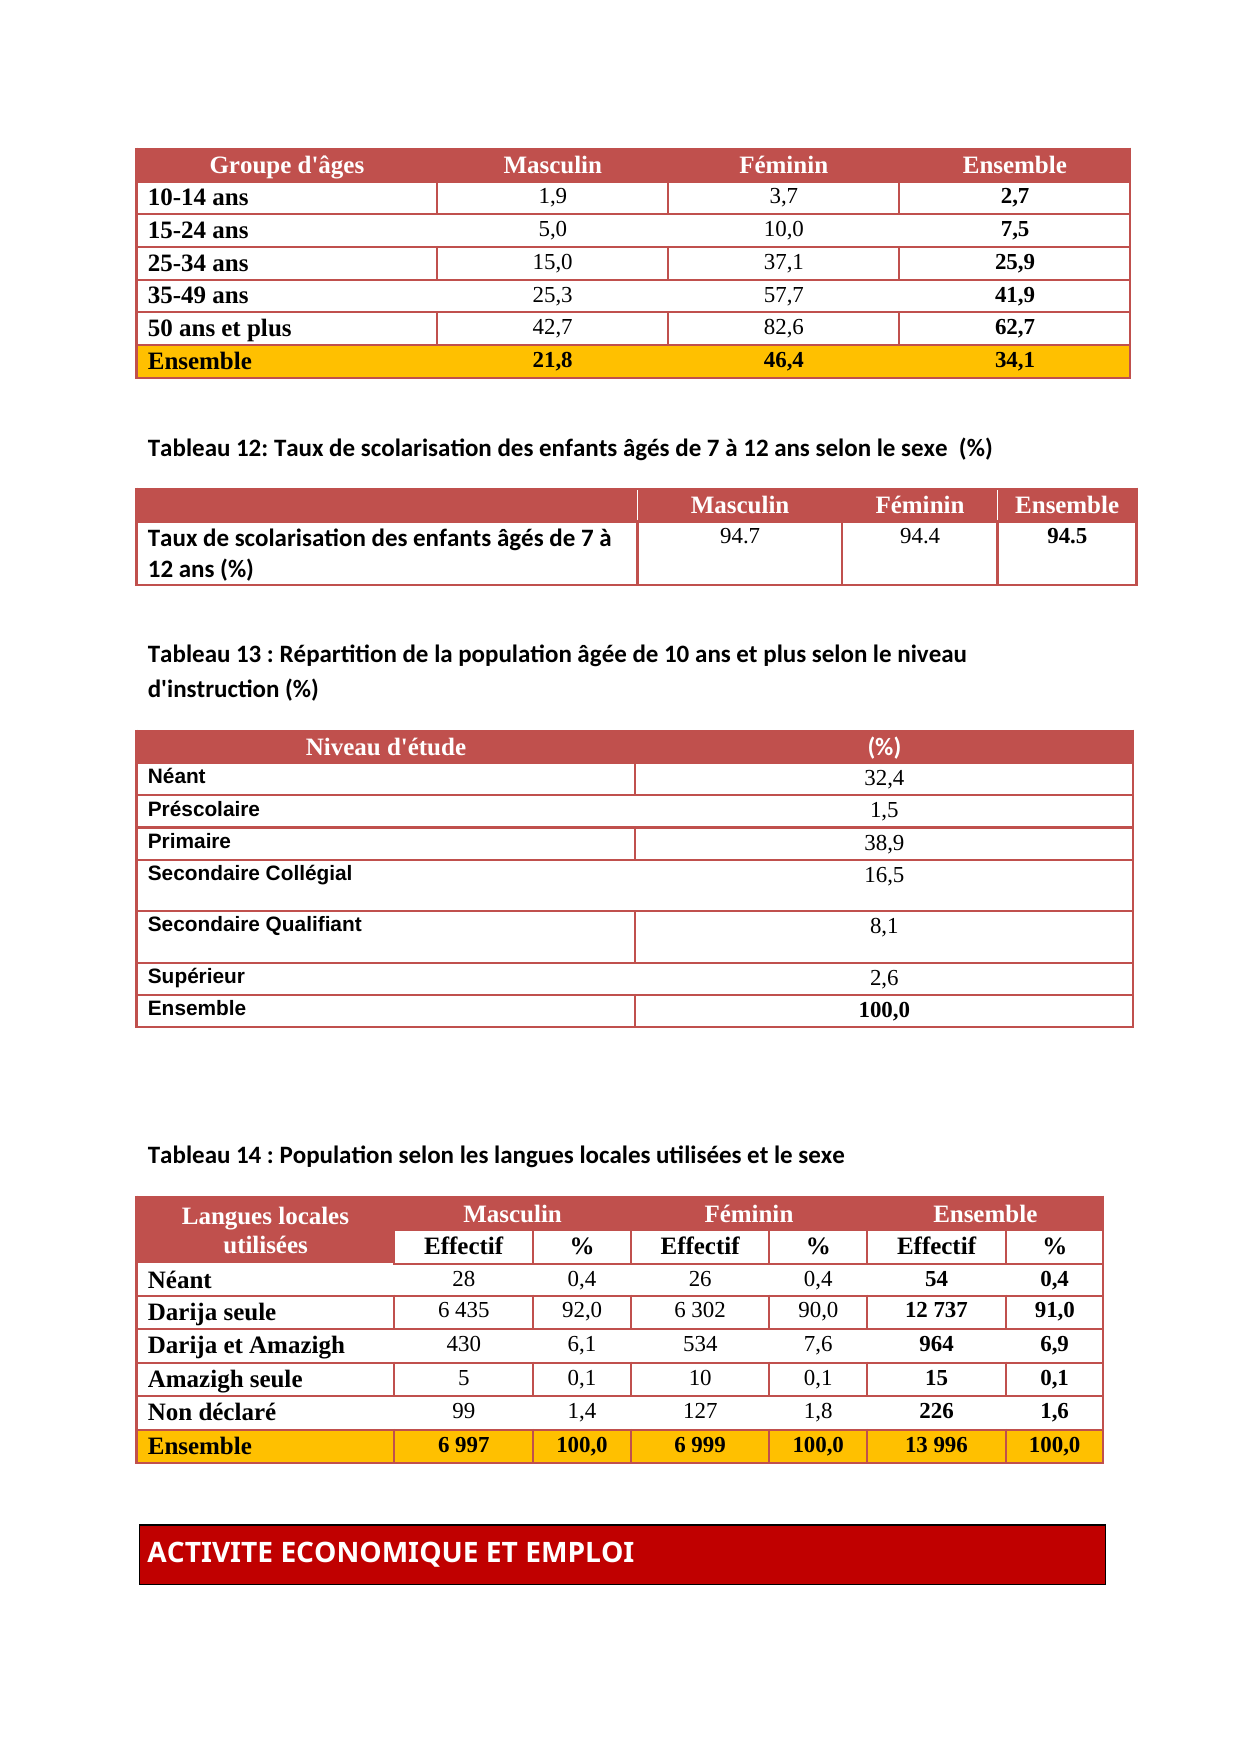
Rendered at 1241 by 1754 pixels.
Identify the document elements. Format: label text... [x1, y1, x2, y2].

table_cell Néant [138, 1263, 394, 1294]
table_cell Supérieur [138, 964, 635, 994]
table_cell 2,6 [635, 964, 1132, 994]
table_cell 62,7 [900, 313, 1129, 344]
table_cell 6 302 [632, 1297, 768, 1328]
table_cell 10,0 [668, 215, 899, 246]
table_cell 35-49 ans [138, 281, 437, 311]
text Tableau 14 : Population selon les langues locales utilisées et le sexe [148, 1140, 1092, 1170]
table_cell 5 [395, 1364, 532, 1395]
table_cell 92,0 [534, 1297, 630, 1328]
table_cell 57,7 [668, 281, 899, 311]
table_cell Primaire [138, 829, 634, 859]
table_cell 16,5 [635, 861, 1132, 910]
table_header Masculin [437, 150, 668, 180]
table_cell Darija seule [138, 1297, 393, 1328]
table_cell 0,1 [1007, 1364, 1102, 1395]
table_cell Secondaire Collégial [138, 861, 635, 910]
table_cell 7,6 [769, 1330, 867, 1362]
table_cell 82,6 [669, 313, 898, 344]
table_cell 12 737 [868, 1297, 1005, 1328]
table_cell 10 [632, 1364, 768, 1395]
table_cell 25-34 ans [138, 248, 436, 278]
table_header Masculin [394, 1198, 631, 1229]
table_cell 100,0 [636, 996, 1132, 1026]
table_cell Darija et Amazigh [138, 1330, 394, 1362]
table_cell 6,1 [533, 1330, 631, 1362]
table_cell 94.5 [999, 523, 1135, 583]
table_cell 0,1 [534, 1364, 630, 1395]
table_cell 10-14 ans [138, 183, 436, 213]
table_cell 15,0 [438, 248, 667, 278]
table_cell 91,0 [1007, 1297, 1102, 1328]
table_cell 6 435 [395, 1297, 532, 1328]
table_cell Néant [138, 764, 634, 794]
table_cell 1,8 [769, 1397, 867, 1429]
table_cell 42,7 [438, 313, 667, 344]
table_cell 7,5 [899, 215, 1129, 246]
table_cell 534 [631, 1330, 769, 1362]
table_header (%) [635, 732, 1132, 762]
table_cell 54 [867, 1265, 1006, 1294]
table_cell 21,8 [437, 346, 668, 377]
table_cell 2,7 [900, 183, 1129, 213]
table_cell 226 [867, 1397, 1006, 1429]
table_cell Ensemble [138, 996, 634, 1026]
table_header Féminin [842, 490, 997, 520]
table_cell 100,0 [1007, 1431, 1102, 1462]
table_cell 13 996 [868, 1431, 1005, 1462]
table_cell 15-24 ans [138, 215, 437, 246]
table_cell 3,7 [669, 183, 898, 213]
table_cell 430 [394, 1330, 533, 1362]
table_cell 94.7 [639, 523, 841, 583]
table_cell Amazigh seule [138, 1364, 393, 1395]
table_cell 0,1 [770, 1364, 866, 1395]
table_cell Secondaire Qualifiant [138, 912, 634, 962]
table_cell Préscolaire [138, 796, 635, 826]
table_cell 26 [631, 1265, 769, 1294]
table_cell 127 [631, 1397, 769, 1429]
table_cell 1,5 [635, 796, 1132, 826]
table_cell Effectif [868, 1231, 1005, 1263]
table_cell 25,3 [437, 281, 668, 311]
table_cell 15 [868, 1364, 1005, 1395]
table_cell 38,9 [636, 829, 1132, 859]
table_cell 1,9 [438, 183, 667, 213]
table_cell 100,0 [534, 1431, 630, 1462]
table_header [138, 490, 637, 520]
text Tableau 13 : Répartition de la population âgée de 10 ans et plus selon le niveau d'instruction (%) [148, 639, 1092, 704]
table_cell 99 [394, 1397, 533, 1429]
table_cell 6 999 [632, 1431, 768, 1462]
table_cell % [534, 1231, 630, 1263]
table_cell 50 ans et plus [138, 313, 436, 344]
table_header Masculin [638, 490, 842, 520]
table_cell 34,1 [899, 346, 1129, 377]
table_header Ensemble [899, 150, 1129, 180]
table_header Féminin [668, 150, 899, 180]
table_header Ensemble [998, 490, 1135, 520]
table_cell 0,4 [533, 1265, 631, 1294]
table_cell 100,0 [770, 1431, 866, 1462]
table_header Groupe d'âges [138, 150, 437, 180]
table_cell Ensemble [138, 346, 437, 377]
table_header Ensemble [867, 1198, 1102, 1229]
table_cell 0,4 [769, 1265, 867, 1294]
table_cell Effectif [632, 1231, 768, 1263]
table_header Langues locales utilisées [138, 1198, 394, 1263]
table_cell 5,0 [437, 215, 668, 246]
table_cell 28 [394, 1265, 533, 1294]
table_cell Taux de scolarisation des enfants âgés de 7 à 12 ans (%) [138, 523, 636, 583]
table_cell % [770, 1231, 866, 1263]
table_cell 8,1 [636, 912, 1132, 962]
table_cell 90,0 [770, 1297, 866, 1328]
text Tableau 12: Taux de scolarisation des enfants âgés de 7 à 12 ans selon le sexe (%) [148, 432, 1092, 462]
table_cell 964 [867, 1330, 1006, 1362]
table_cell Ensemble [138, 1431, 393, 1462]
table_cell 1,4 [533, 1397, 631, 1429]
table_header Féminin [631, 1198, 867, 1229]
table_cell 25,9 [900, 248, 1129, 278]
table_cell 1,6 [1006, 1397, 1102, 1429]
table_cell Effectif [395, 1231, 532, 1263]
table_cell 6,9 [1006, 1330, 1102, 1362]
table_cell % [1007, 1231, 1102, 1263]
table_cell 41,9 [899, 281, 1129, 311]
table_header Niveau d'étude [138, 732, 635, 762]
table_cell 94.4 [843, 523, 996, 583]
table_cell 0,4 [1006, 1265, 1102, 1294]
table_cell 46,4 [668, 346, 899, 377]
table_cell 37,1 [669, 248, 898, 278]
table_cell 6 997 [395, 1431, 532, 1462]
table_cell 32,4 [636, 764, 1132, 794]
table_cell Non déclaré [138, 1397, 394, 1429]
